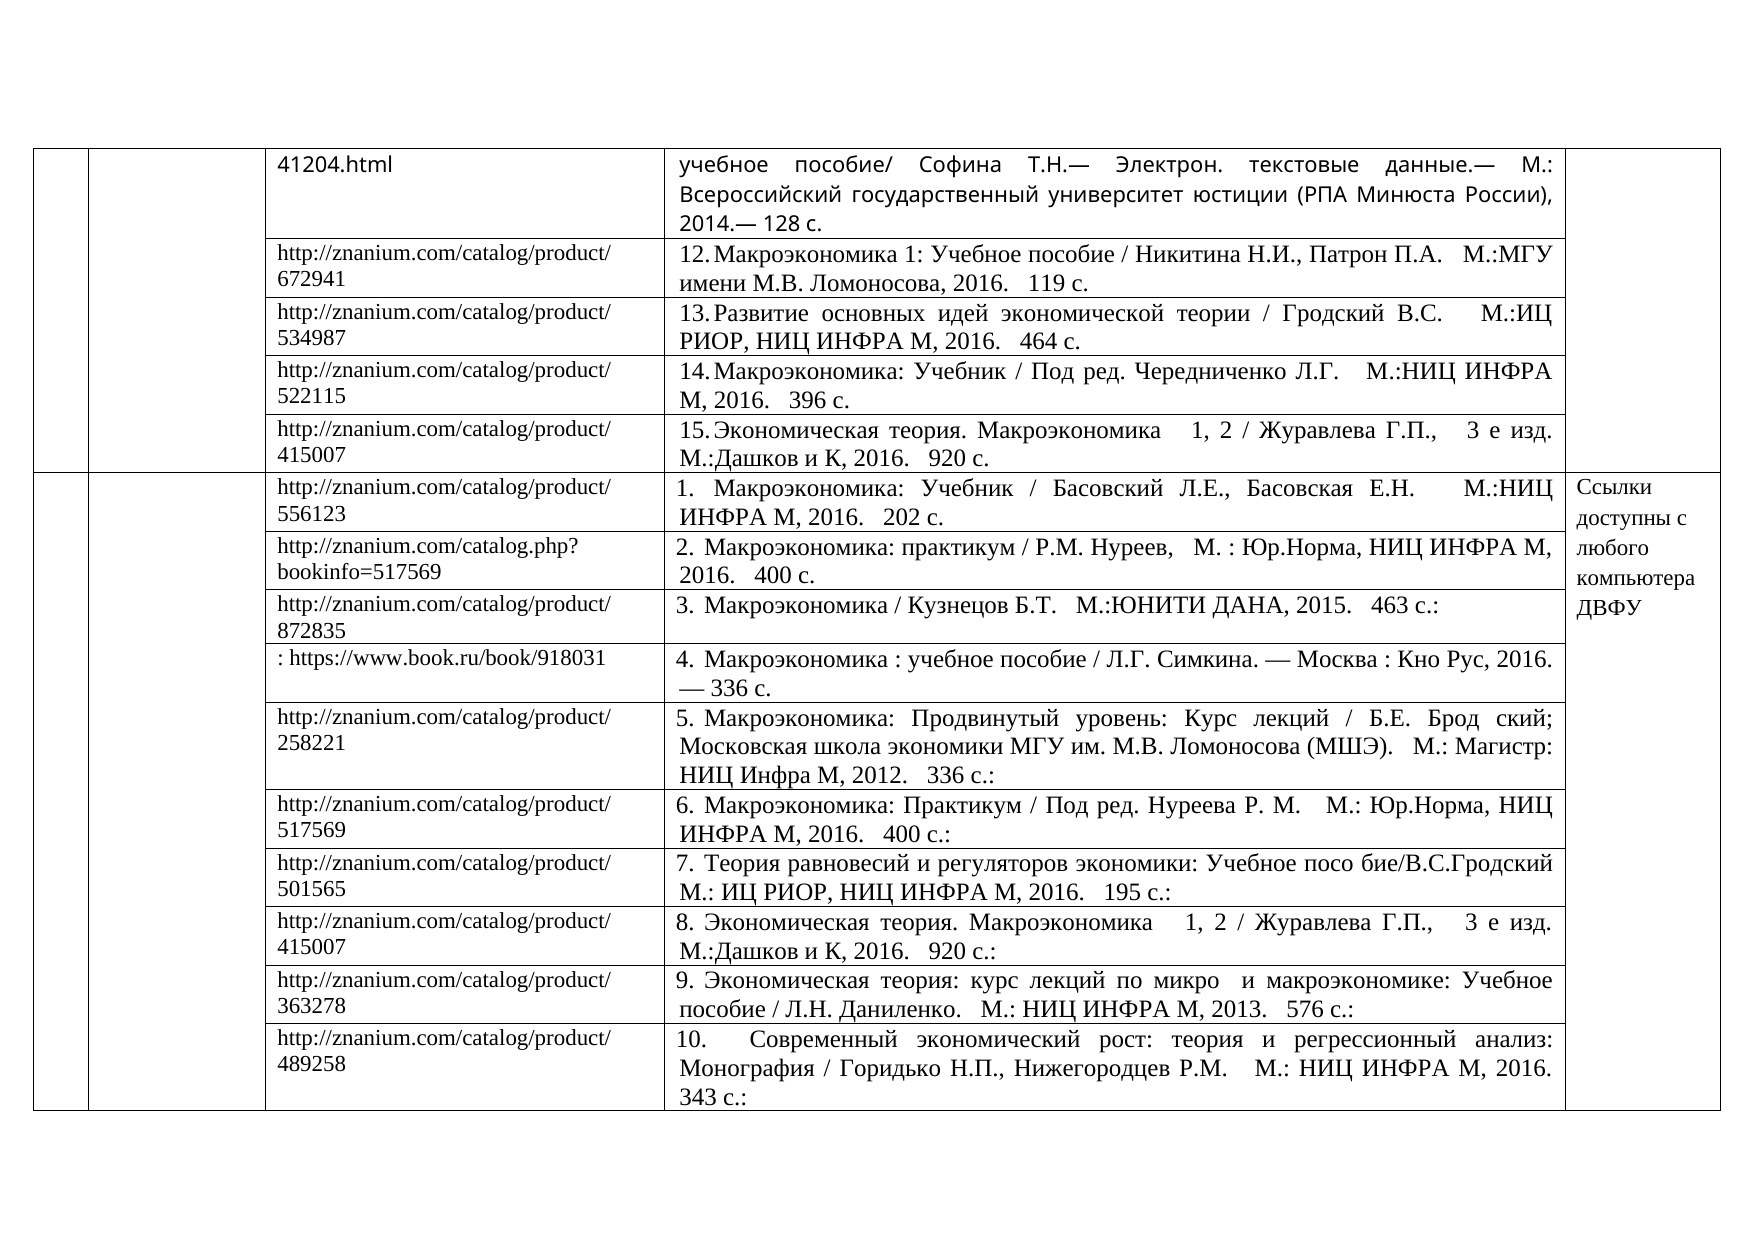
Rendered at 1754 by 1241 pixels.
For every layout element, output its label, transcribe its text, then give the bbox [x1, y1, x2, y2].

table_cell Макроэкономика: Учебник / Басовский Л.Е., Басовская Е.Н. М.:НИЦ ИНФРА М, 2016. 202 с. [665, 473, 1565, 531]
table_cell Макроэкономика / Кузнецов Б.Т. М.:ЮНИТИ ДАНА, 2015. 463 с.: [665, 590, 1565, 643]
table_cell Макроэкономика 1: Учебное пособие / Никитина Н.И., Патрон П.А. М.:МГУ имени М.В. Ломоносова, 2016. 119 с. [665, 239, 1565, 297]
table_cell http://znanium.com/catalog/product/534987 [266, 298, 664, 355]
table_cell Экономическая теория. Макроэкономика 1, 2 / Журавлева Г.П., 3 е изд. М.:Дашков и К, 2016. 920 с.: [665, 907, 1565, 964]
table_cell http://znanium.com/catalog/product/672941 [266, 239, 664, 297]
table_cell Теория равновесий и регуляторов экономики: Учебное посо бие/В.С.Гродский М.: ИЦ РИОР, НИЦ ИНФРА М, 2016. 195 с.: [665, 849, 1565, 906]
table_cell http://znanium.com/catalog/product/517569 [266, 790, 664, 847]
table_cell Макроэкономика: Продвинутый уровень: Курс лекций / Б.Е. Брод ский; Московская школа экономики МГУ им. М.В. Ломоносова (МШЭ). М.: Магистр: НИЦ Инфра М, 2012. 336 с.: [665, 703, 1565, 789]
table_cell Макроэкономика: Учебник / Под ред. Чередниченко Л.Г. М.:НИЦ ИНФРА М, 2016. 396 с. [665, 356, 1565, 414]
table_cell Экономическая теория: курс лекций по микро и макроэкономике: Учебное пособие / Л.Н. Даниленко. М.: НИЦ ИНФРА М, 2013. 576 с.: [665, 966, 1565, 1023]
table_cell Современный экономический рост: теория и регрессионный анализ: Монография / Горидько Н.П., Нижегородцев Р.М. М.: НИЦ ИНФРА М, 2016. 343 с.: [665, 1024, 1565, 1110]
table_cell http://znanium.com/catalog/product/522115 [266, 356, 664, 414]
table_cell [266, 149, 664, 238]
table_cell : https://www.book.ru/book/918031 [266, 644, 664, 702]
table_cell [34, 473, 88, 1110]
table_cell http://znanium.com/catalog/product/415007 [266, 415, 664, 472]
table_cell Макроэкономика : учебное пособие / Л.Г. Симкина. — Москва : Кно Рус, 2016. — 336 с. [665, 644, 1565, 702]
table_cell Макроэкономика: практикум / Р.М. Нуреев, М. : Юр.Норма, НИЦ ИНФРА М, 2016. 400 с. [665, 532, 1565, 589]
table_cell http://znanium.com/catalog/product/258221 [266, 703, 664, 789]
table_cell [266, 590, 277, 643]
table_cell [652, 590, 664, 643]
table_cell http://znanium.com/catalog/product/556123 [266, 473, 664, 531]
table_cell Ссылки доступны с любого компьютера ДВФУ [1566, 473, 1720, 1110]
table_cell Развитие основных идей экономической теории / Гродский В.С. М.:ИЦ РИОР, НИЦ ИНФРА М, 2016. 464 с. [665, 298, 1565, 355]
table_cell Макроэкономика: Практикум / Под ред. Нуреева Р. М. М.: Юр.Норма, НИЦ ИНФРА М, 2016. 400 с.: [665, 790, 1565, 847]
table_cell http://znanium.com/catalog/product/363278 [266, 966, 664, 1023]
table_cell http://znanium.com/catalog/product/415007 [266, 907, 664, 964]
table_cell http://znanium.com/catalog/product/489258 [266, 1024, 664, 1110]
table_cell http://znanium.com/catalog.php?bookinfo=517569 [266, 532, 664, 589]
table_cell Экономическая теория. Макроэкономика 1, 2 / Журавлева Г.П., 3 е изд. М.:Дашков и К, 2016. 920 с. [665, 415, 1565, 472]
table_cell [665, 149, 1565, 238]
table_cell [89, 473, 265, 1110]
table_cell http://znanium.com/catalog/product/501565 [266, 849, 664, 906]
